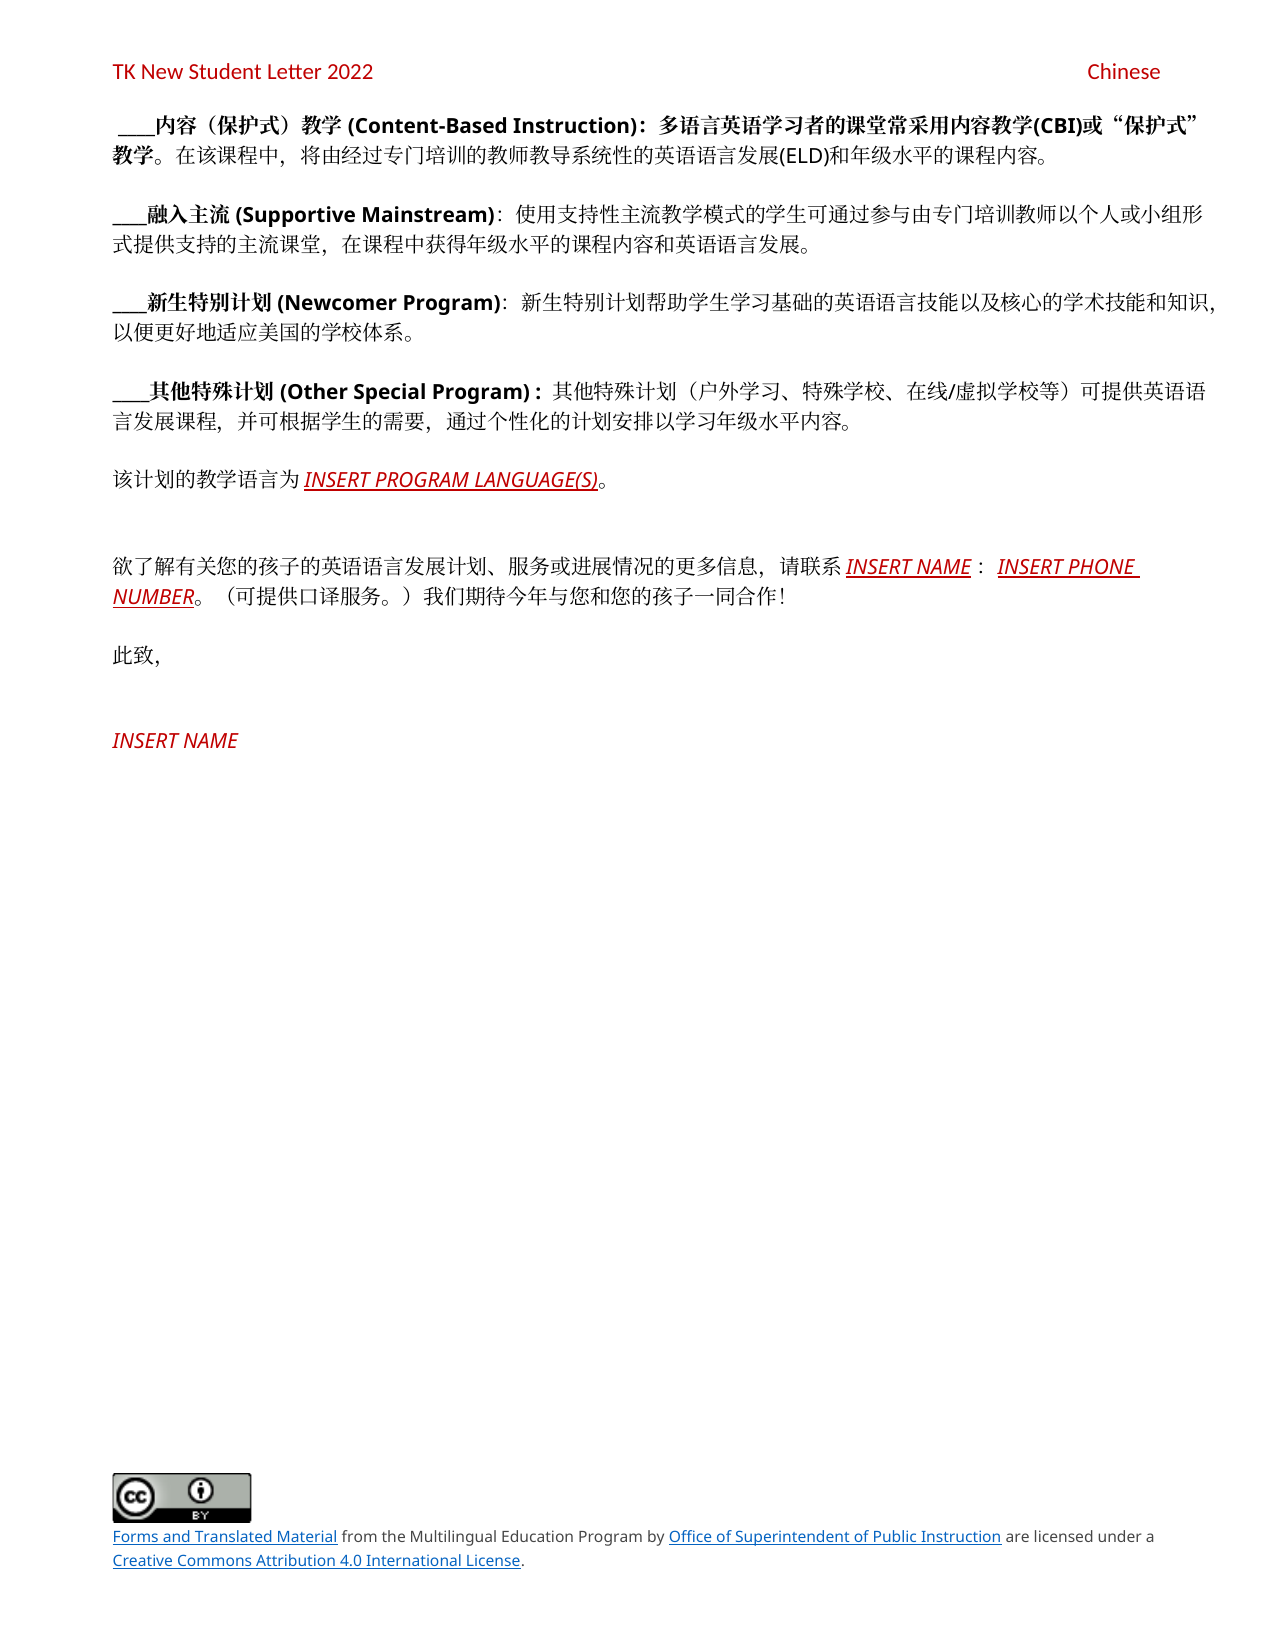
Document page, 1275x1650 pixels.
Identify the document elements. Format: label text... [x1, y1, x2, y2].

text 此致， [112, 639, 1219, 669]
picture [112, 1473, 252, 1523]
text INSERT NAME [112, 726, 1219, 754]
text ____内容（保护式）教学 (Content-Based Instruction)：多语言英语学习者的课堂常采用内容教学(CBI)或“保护式”教学。在该课程中，将由经过专门培训的教师教导系统性的英语语言发展(ELD)和年级水平的课程内容。 [112, 110, 1219, 170]
text 该计划的教学语言为INSERT PROGRAM LANGUAGE(S)。 [112, 464, 1219, 494]
text ____其他特殊计划 (Other Special Program) : 其他特殊计划（户外学习、特殊学校、在线/虚拟学校等）可提供英语语言发展课程，并可根据学生的需要，通过个性化的计划安排以学习年级水平内容。 [868, 375, 1219, 435]
text ____融入主流 (Supportive Mainstream)：使用支持性主流教学模式的学生可通过参与由专门培训教师以个人或小组形式提供支持的主流课堂，在课程中获得年级水平的课程内容和英语语言发展。 [112, 198, 1219, 258]
text 欲了解有关您的孩子的英语语言发展计划、服务或进展情况的更多信息，请联系INSERT NAME ：INSERT PHONE NUMBER。（可提供口译服务。）我们期待今年与您和您的孩子一同合作！ [112, 551, 1219, 611]
text ____新生特别计划 (Newcomer Program)：新生特别计划帮助学生学习基础的英语语言技能以及核心的学术技能和知识，以便更好地适应美国的学校体系。 [112, 287, 1219, 347]
text ____其他特殊计划 (Other Special Program) : 其他特殊计划（户外学习、特殊学校、在线/虚拟学校等）可提供英语语言发展课程，并可根据学生的需要，通过个性化的计划安排以学习年级水平内容。 [112, 375, 552, 435]
